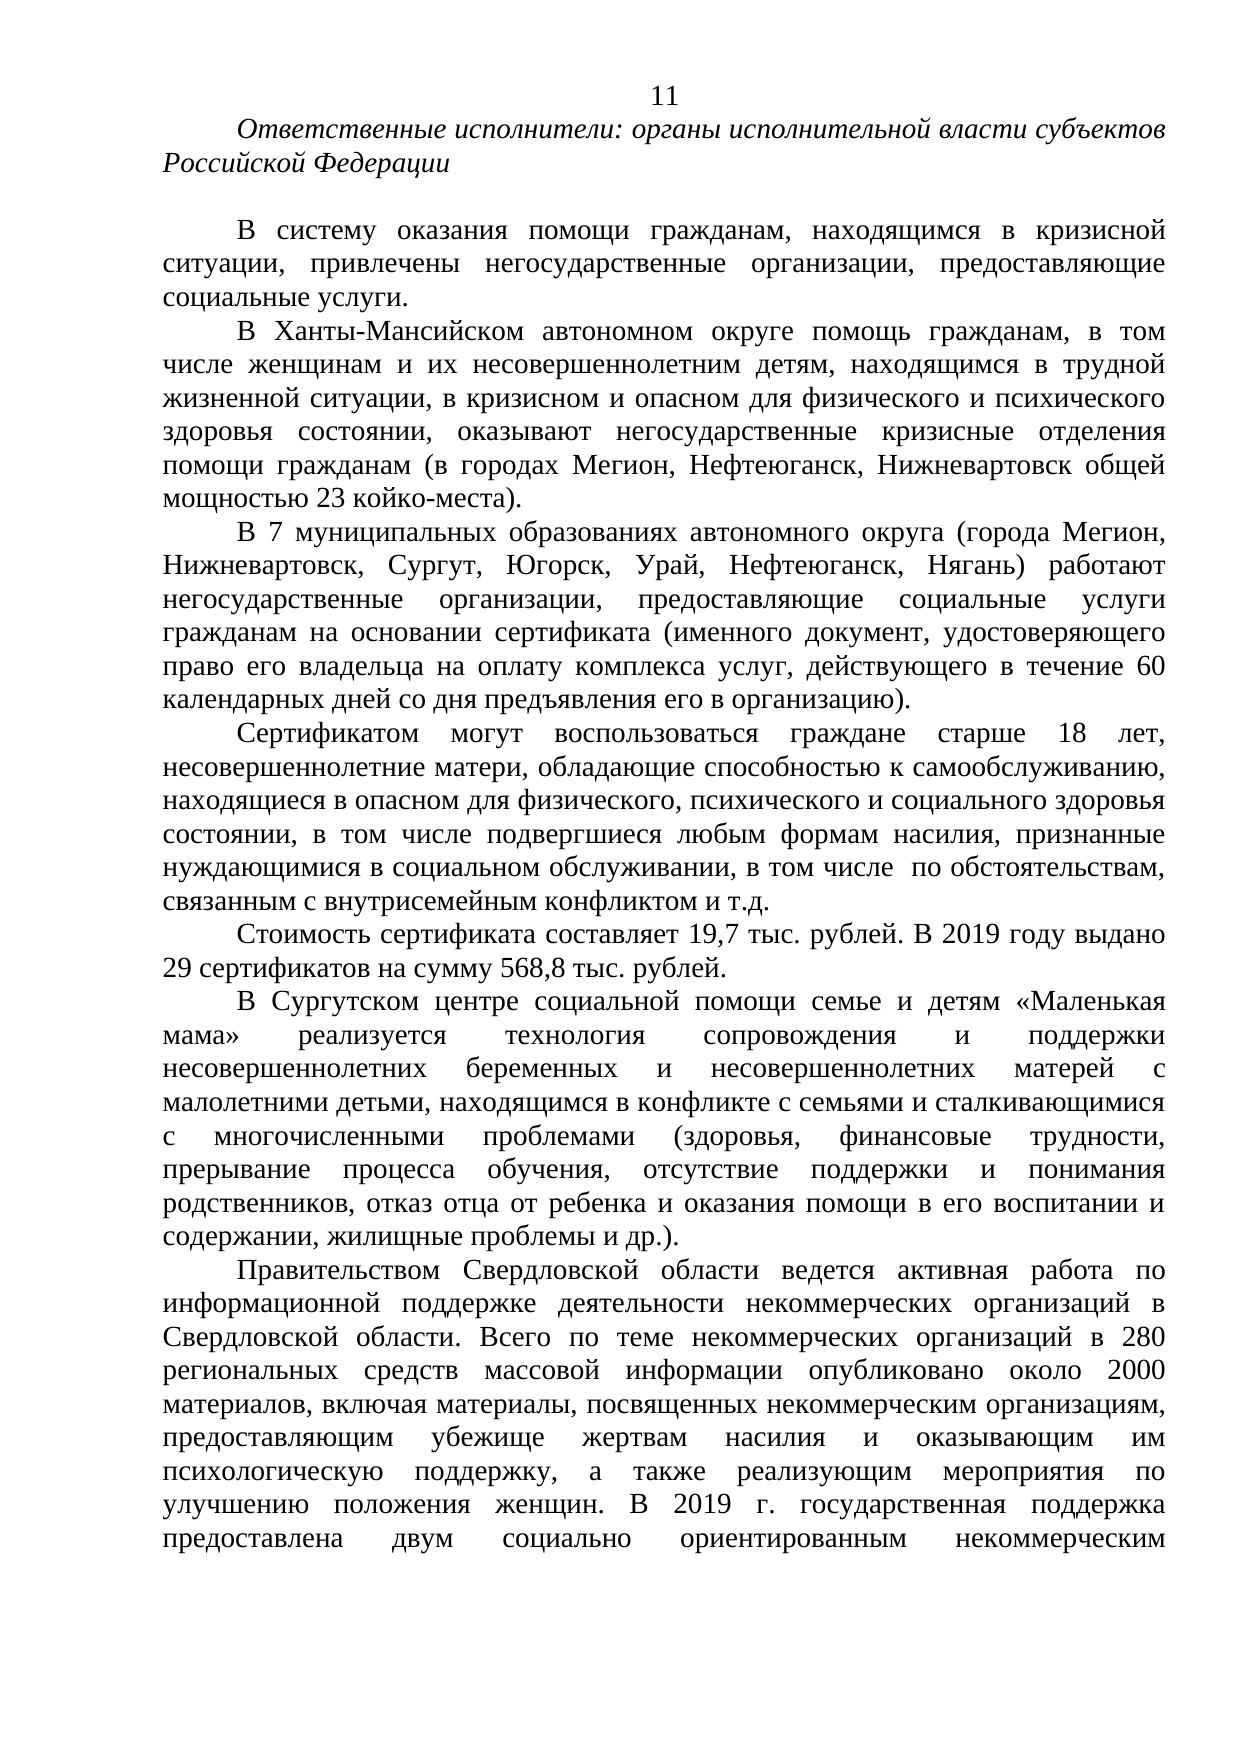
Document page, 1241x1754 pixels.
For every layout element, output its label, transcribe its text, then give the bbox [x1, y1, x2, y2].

text Сертификатом могут воспользоваться граждане старше 18 лет, несовершеннолетние матери, обладающие способностью к самообслуживанию, находящиеся в опасном для физического, психического и социального здоровья состоянии, в том числе подвергшиеся любым формам насилия, признанные нуждающимися в социальном обслуживании, в том числе по обстоятельствам, связанным с внутрисемейным конфликтом и т.д. [162, 715, 1166, 916]
text В систему оказания помощи гражданам, находящимся в кризисной ситуации, привлечены негосударственные организации, предоставляющие социальные услуги. [162, 212, 1166, 313]
text В Ханты-Мансийском автономном округе помощь гражданам, в том числе женщинам и их несовершеннолетним детям, находящимся в трудной жизненной ситуации, в кризисном и опасном для физического и психического здоровья состоянии, оказывают негосударственные кризисные отделения помощи гражданам (в городах Мегион, Нефтеюганск, Нижневартовск общей мощностью 23 койко-места). [162, 313, 1166, 514]
text Стоимость сертификата составляет 19,7 тыс. рублей. В 2019 году выдано 29 сертификатов на сумму 568,8 тыс. рублей. [162, 916, 1166, 983]
text В Сургутском центре социальной помощи семье и детям «Маленькая мама» реализуется технология сопровождения и поддержки несовершеннолетних беременных и несовершеннолетних матерей с малолетними детьми, находящимся в конфликте с семьями и сталкивающимися с многочисленными проблемами (здоровья, финансовые трудности, прерывание процесса обучения, отсутствие поддержки и понимания родственников, отказ отца от ребенка и оказания помощи в его воспитании и содержании, жилищные проблемы и др.). [162, 983, 1166, 1252]
text В 7 муниципальных образованиях автономного округа (города Мегион, Нижневартовск, Сургут, Югорск, Урай, Нефтеюганск, Нягань) работают негосударственные организации, предоставляющие социальные услуги гражданам на основании сертификата (именного документ, удостоверяющего право его владельца на оплату комплекса услуг, действующего в течение 60 календарных дней со дня предъявления его в организацию). [162, 514, 1166, 715]
text Ответственные исполнители: органы исполнительной власти субъектов Российской Федерации [162, 111, 1166, 178]
